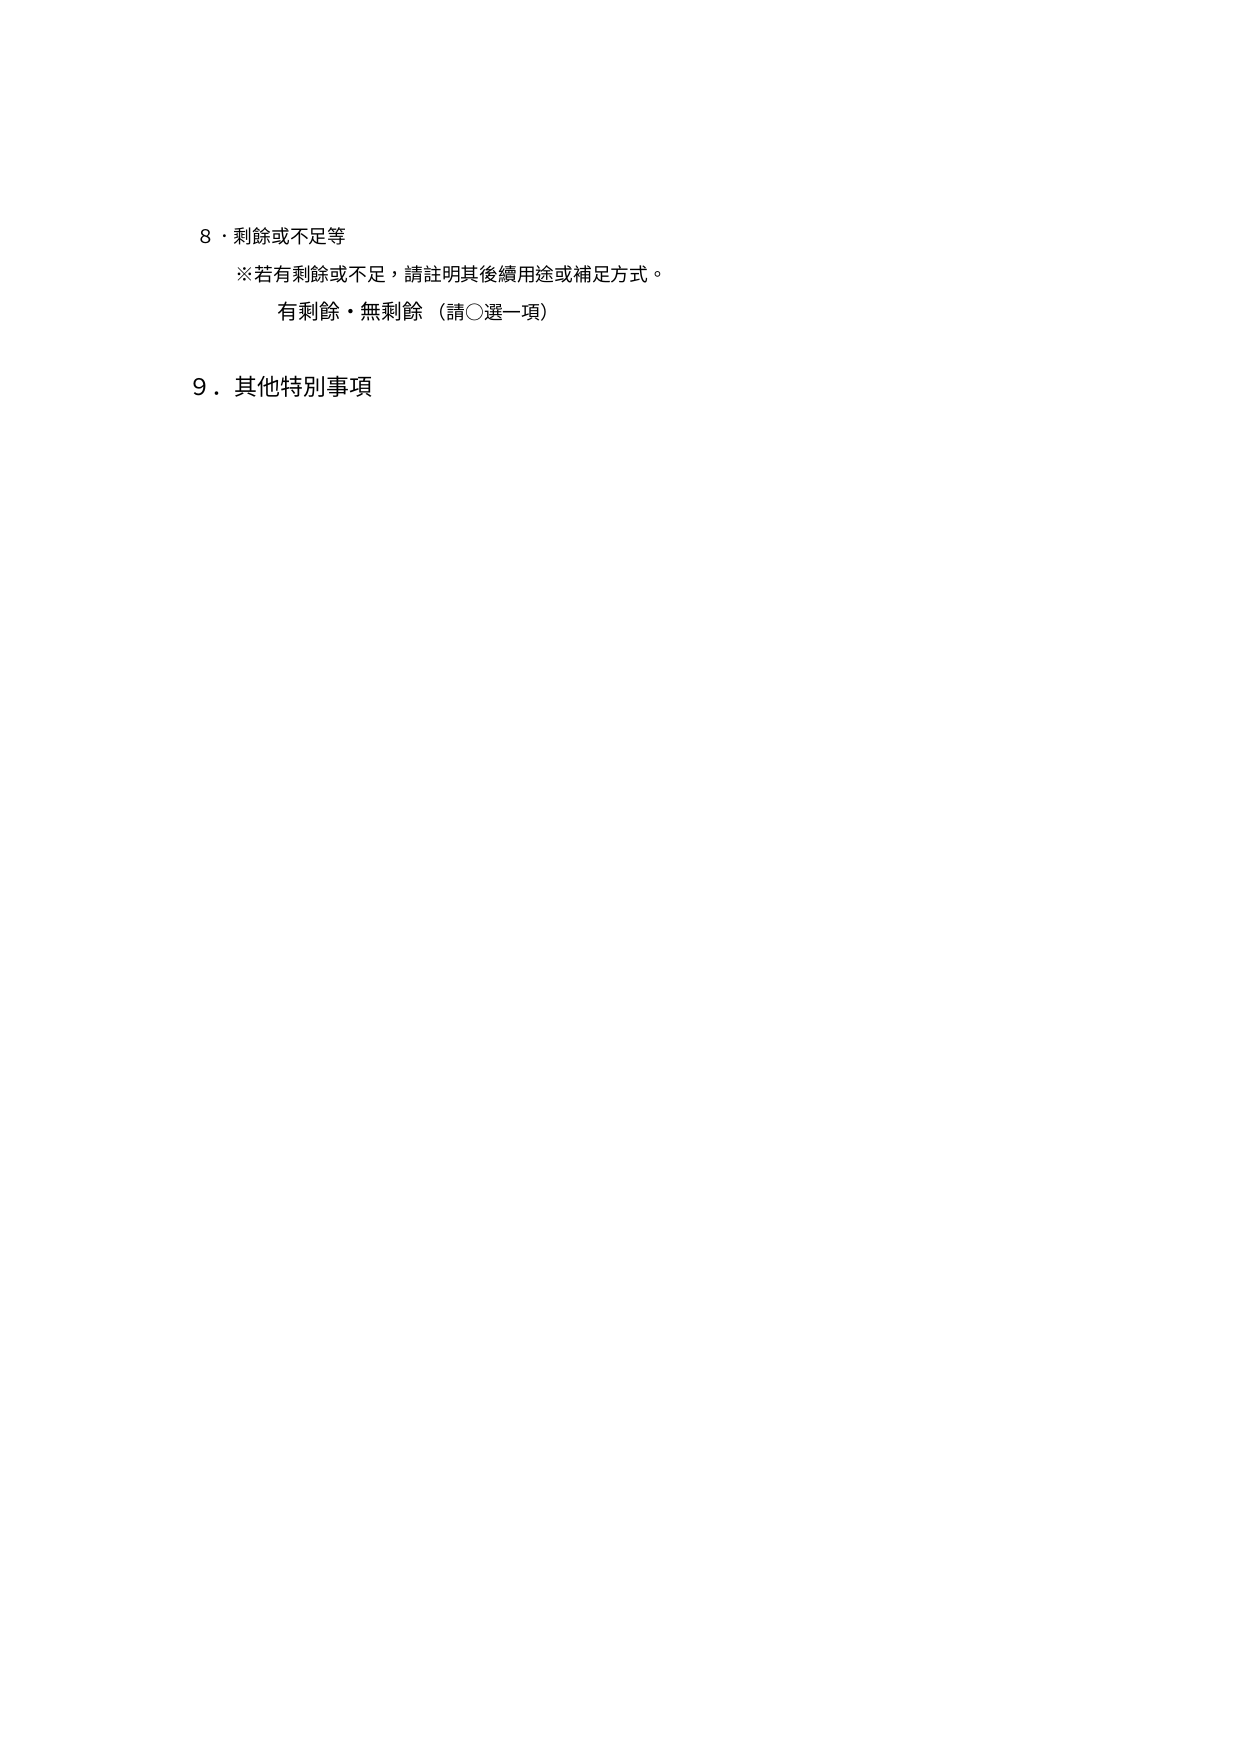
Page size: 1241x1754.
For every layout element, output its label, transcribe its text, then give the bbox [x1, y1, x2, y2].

text 有剩餘・無剩餘 （請○選一項） [177, 292, 1063, 329]
text ９．其他特別事項 [177, 367, 1040, 404]
text ８．剩餘或不足等 [177, 217, 1063, 254]
text ※若有剩餘或不足，請註明其後續用途或補足方式。 [177, 254, 1063, 292]
